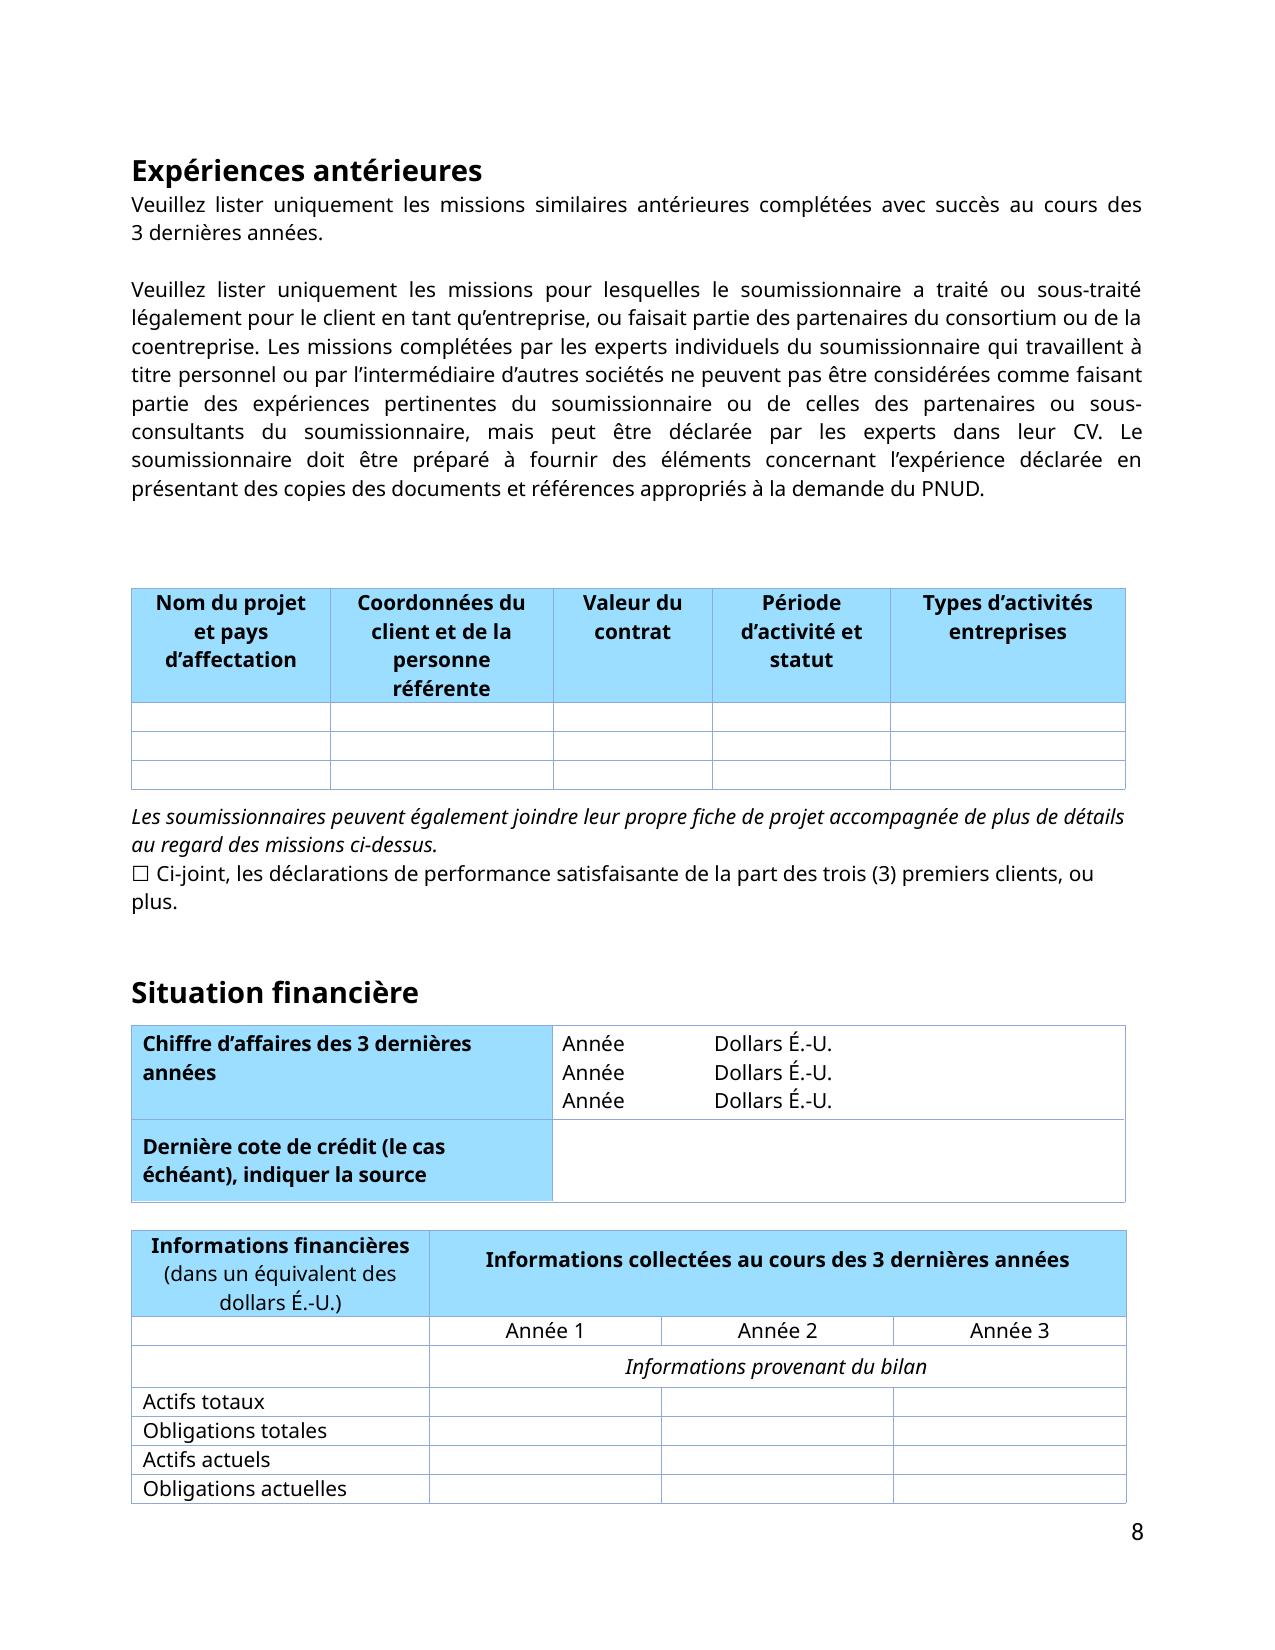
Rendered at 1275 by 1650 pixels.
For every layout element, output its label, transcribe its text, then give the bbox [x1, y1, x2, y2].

table_cell [554, 732, 712, 760]
table_header Types d’activités entreprises [891, 589, 1125, 702]
table_cell Année 1 [430, 1317, 661, 1345]
table_header Période d’activité et statut [713, 589, 890, 702]
table_cell [430, 1475, 661, 1503]
table_cell Obligations actuelles [132, 1475, 429, 1503]
table_cell [132, 732, 330, 760]
table_header Chiffre d’affaires des 3 dernières années [132, 1026, 552, 1119]
table_header Coordonnées du client et de la personne référente [331, 589, 553, 702]
table_cell Année 2 [662, 1317, 893, 1345]
text Veuillez lister uniquement les missions pour lesquelles le soumissionnaire a traité ou sous-traité légalement pour le client en tant qu’entreprise, ou faisait partie des partenaires du consortium ou de la coentreprise. Les missions complétées par les experts individuels du soumissionnaire qui travaillent à titre personnel ou par l’intermédiaire d’autres sociétés ne peuvent pas être considérées comme faisant partie des expériences pertinentes du soumissionnaire ou de celles des partenaires ou sous-consultants du soumissionnaire, mais peut être déclarée par les experts dans leur CV. Le soumissionnaire doit être préparé à fournir des éléments concernant l’expérience déclarée en présentant des copies des documents et références appropriés à la demande du PNUD. [131, 275, 1144, 502]
table_header Informations collectées au cours des 3 dernières années [430, 1231, 1126, 1316]
table_cell [331, 703, 553, 731]
text Veuillez lister uniquement les missions similaires antérieures complétées avec succès au cours des 3 dernières années. [131, 190, 1144, 247]
table_cell Actifs actuels [132, 1446, 429, 1474]
table_cell [132, 1346, 429, 1387]
table_cell Dernière cote de crédit (le cas échéant), indiquer la source [132, 1120, 552, 1201]
table_cell [713, 761, 890, 789]
table_cell [554, 761, 712, 789]
table_cell [132, 1317, 429, 1345]
table_cell [894, 1388, 1126, 1416]
table_header Valeur du contrat [554, 589, 712, 702]
table_cell [430, 1417, 661, 1445]
table_cell [430, 1388, 661, 1416]
text Expériences antérieures [131, 150, 1144, 190]
table_cell Obligations totales [132, 1417, 429, 1445]
table_cell [662, 1475, 893, 1503]
table_cell Informations provenant du bilan [430, 1346, 1126, 1387]
table_header Nom du projet et pays d’affectation [132, 589, 330, 702]
table_cell Année 3 [894, 1317, 1126, 1345]
table_cell [894, 1417, 1126, 1445]
table_cell [713, 732, 890, 760]
text Situation financière [131, 973, 1144, 1012]
table_cell [891, 732, 1125, 760]
table_cell [132, 703, 330, 731]
table_cell [331, 761, 553, 789]
table_header Informations financières (dans un équivalent des dollars É.-U.) [132, 1231, 429, 1316]
table_cell Actifs totaux [132, 1388, 429, 1416]
table_header Année Dollars É.-U. Année Dollars É.-U. Année Dollars É.-U. [553, 1026, 1125, 1119]
table_cell [713, 703, 890, 731]
table_cell [430, 1446, 661, 1474]
table_cell [662, 1388, 893, 1416]
table_cell [891, 703, 1125, 731]
text Les soumissionnaires peuvent également joindre leur propre fiche de projet accompagnée de plus de détails au regard des missions ci-dessus. [131, 802, 1144, 859]
table_cell [894, 1446, 1126, 1474]
table_cell [894, 1475, 1126, 1503]
table_cell [662, 1446, 893, 1474]
text Ci-joint, les déclarations de performance satisfaisante de la part des trois (3) premiers clients, ou plus. [131, 859, 1144, 916]
table_cell [891, 761, 1125, 789]
table_cell [662, 1417, 893, 1445]
table_cell [554, 703, 712, 731]
table_cell [132, 761, 330, 789]
table_cell [331, 732, 553, 760]
table_cell [553, 1119, 1125, 1201]
